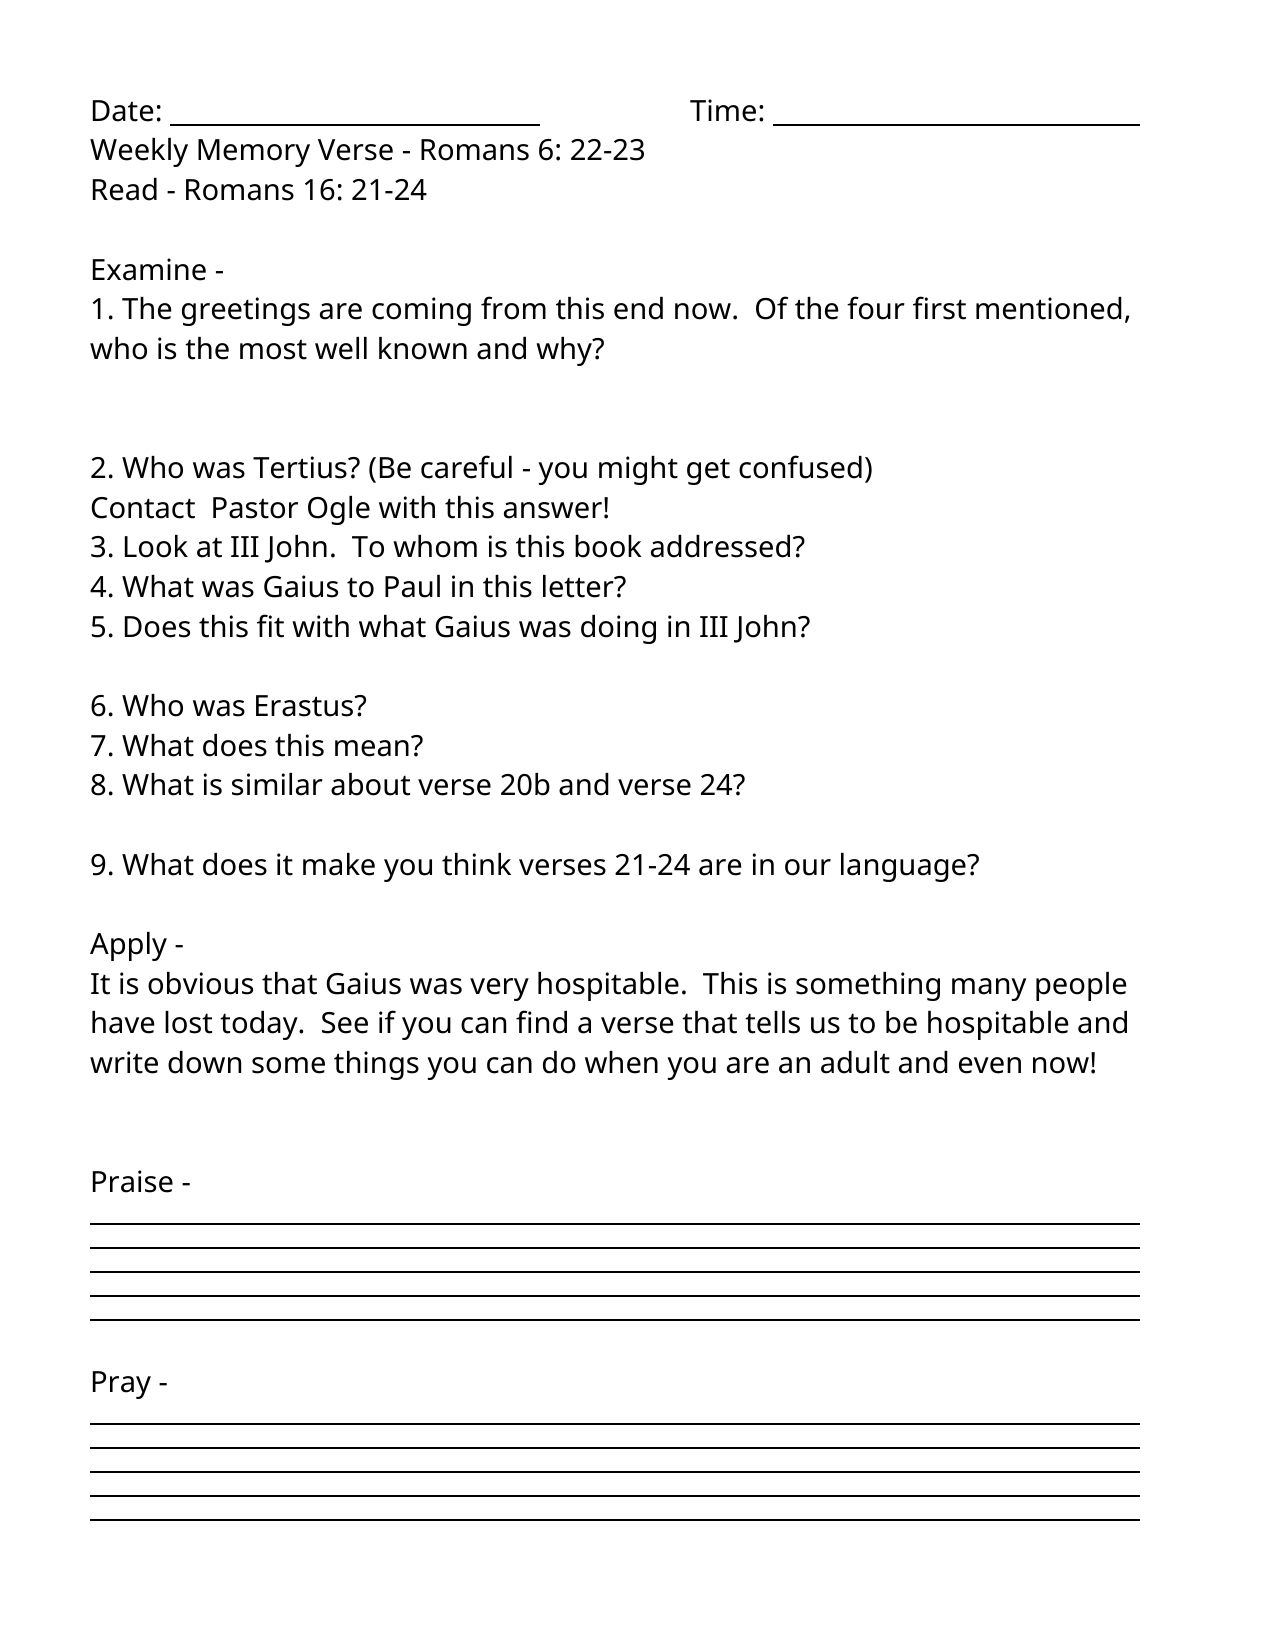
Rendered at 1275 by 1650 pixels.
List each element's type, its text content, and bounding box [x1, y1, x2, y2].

text Date: Time: [90, 90, 1185, 130]
text 8. What is similar about verse 20b and verse 24? [90, 765, 1185, 804]
text 1. The greetings are coming from this end now. Of the four first mentioned, who is the most well known and why? [90, 288, 1185, 368]
text 3. Look at III John. To whom is this book addressed? [90, 527, 1185, 566]
text Apply - [90, 923, 1185, 963]
text Weekly Memory Verse - Romans 6: 22-23 [90, 130, 1185, 169]
text It is obvious that Gaius was very hospitable. This is something many people have lost today. See if you can find a verse that tells us to be hospitable and write down some things you can do when you are an adult and even now! [90, 963, 1185, 1082]
text 5. Does this fit with what Gaius was doing in III John? [90, 606, 1185, 646]
text Read - Romans 16: 21-24 [90, 169, 1185, 209]
text 4. What was Gaius to Paul in this letter? [90, 566, 1185, 606]
text 9. What does it make you think verses 21-24 are in our language? [90, 844, 1185, 884]
text Contact Pastor Ogle with this answer! [90, 487, 1185, 527]
text 2. Who was Tertius? (Be careful - you might get confused) [90, 447, 1185, 487]
text 6. Who was Erastus? [90, 685, 1185, 725]
text Praise - [90, 1162, 1185, 1201]
text 7. What does this mean? [90, 725, 1185, 765]
text Examine - [90, 249, 1185, 288]
text Pray - [90, 1361, 1185, 1401]
